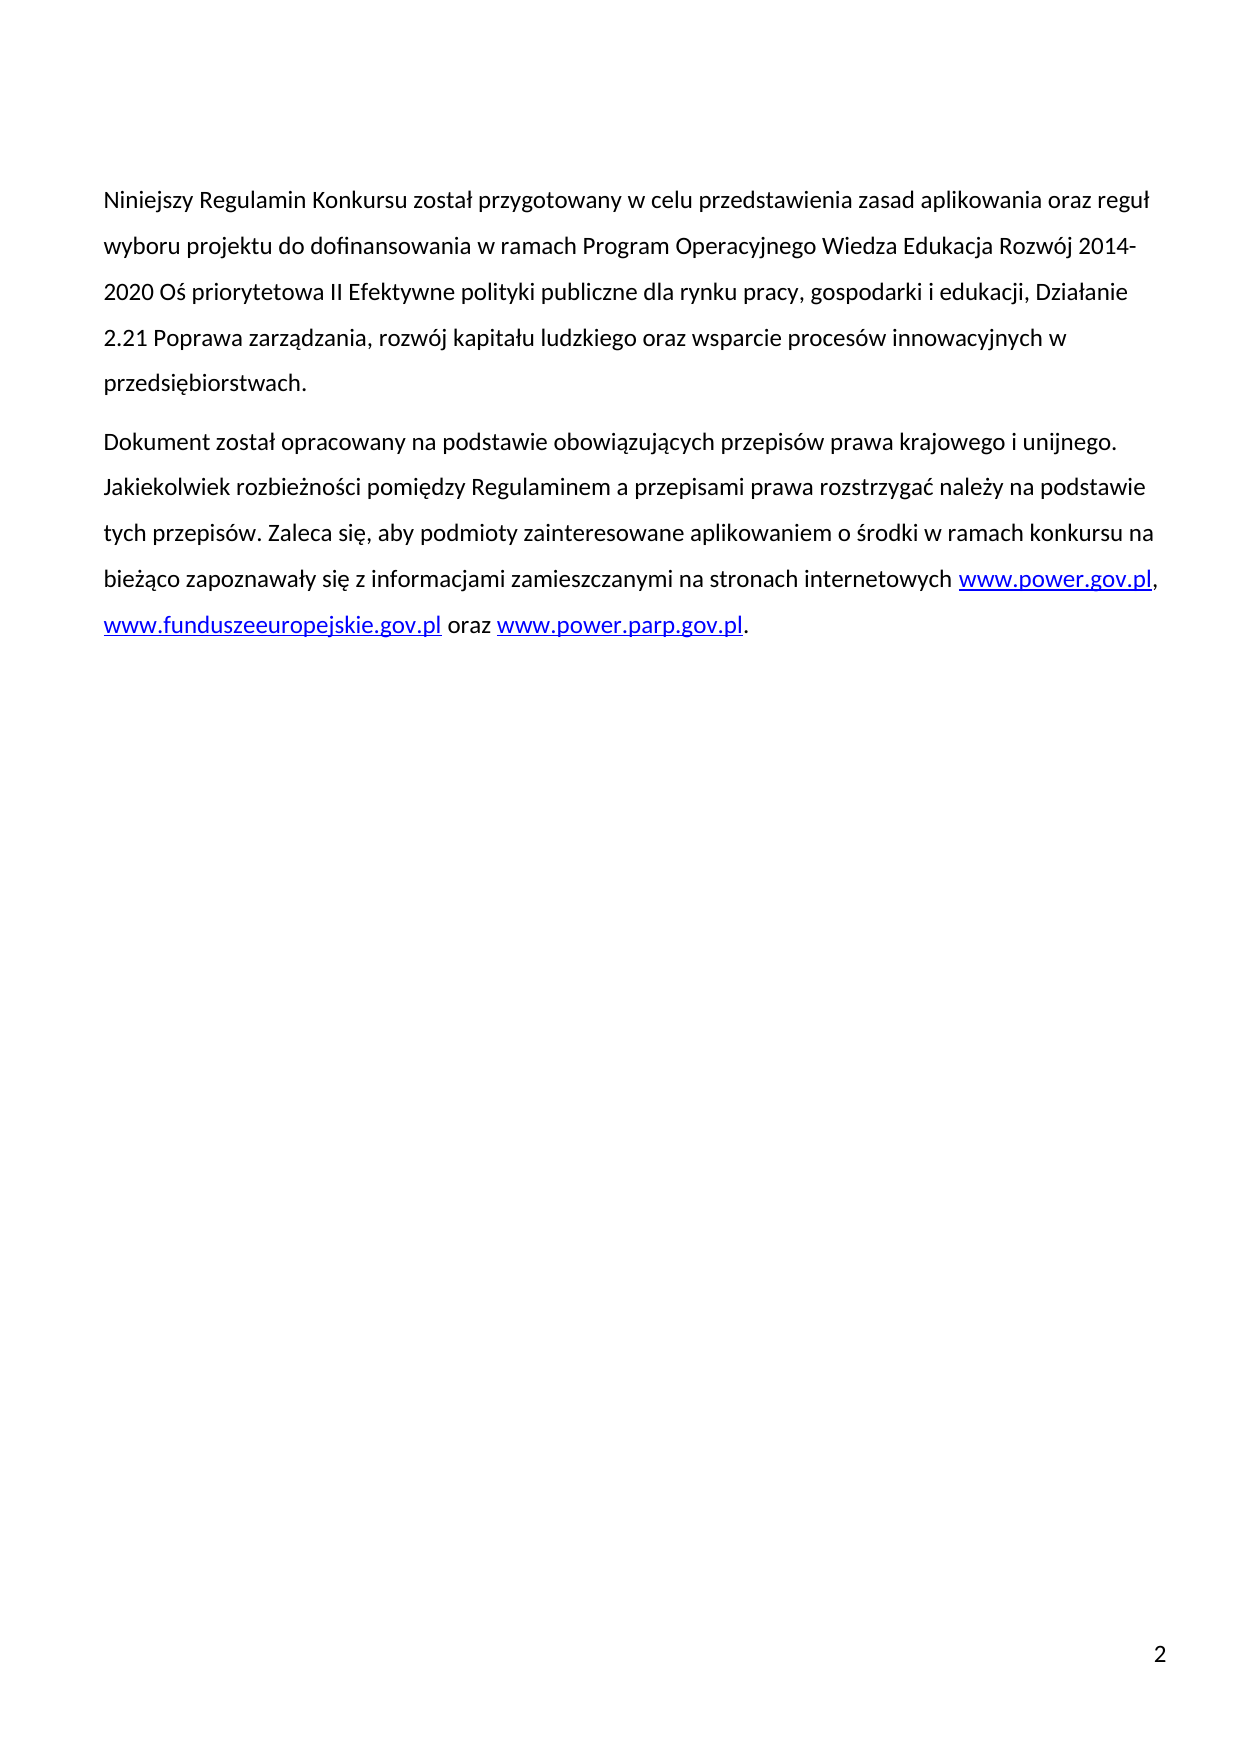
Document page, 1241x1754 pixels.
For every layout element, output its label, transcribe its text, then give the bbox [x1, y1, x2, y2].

text Dokument został opracowany na podstawie obowiązujących przepisów prawa krajowego i unijnego. Jakiekolwiek rozbieżności pomiędzy Regulaminem a przepisami prawa rozstrzygać należy na podstawie tych przepisów. Zaleca się, aby podmioty zainteresowane aplikowaniem o środki w ramach konkursu na bieżąco zapoznawały się z informacjami zamieszczanymi na stronach internetowych www.power.gov.pl, www.funduszeeuropejskie.gov.pl oraz www.power.parp.gov.pl. [103, 426, 1166, 639]
text Niniejszy Regulamin Konkursu został przygotowany w celu przedstawienia zasad aplikowania oraz reguł wyboru projektu do dofinansowania w ramach Program Operacyjnego Wiedza Edukacja Rozwój 2014-2020 Oś priorytetowa II Efektywne polityki publiczne dla rynku pracy, gospodarki i edukacji, Działanie 2.21 Poprawa zarządzania, rozwój kapitału ludzkiego oraz wsparcie procesów innowacyjnych w przedsiębiorstwach. [103, 185, 1166, 398]
